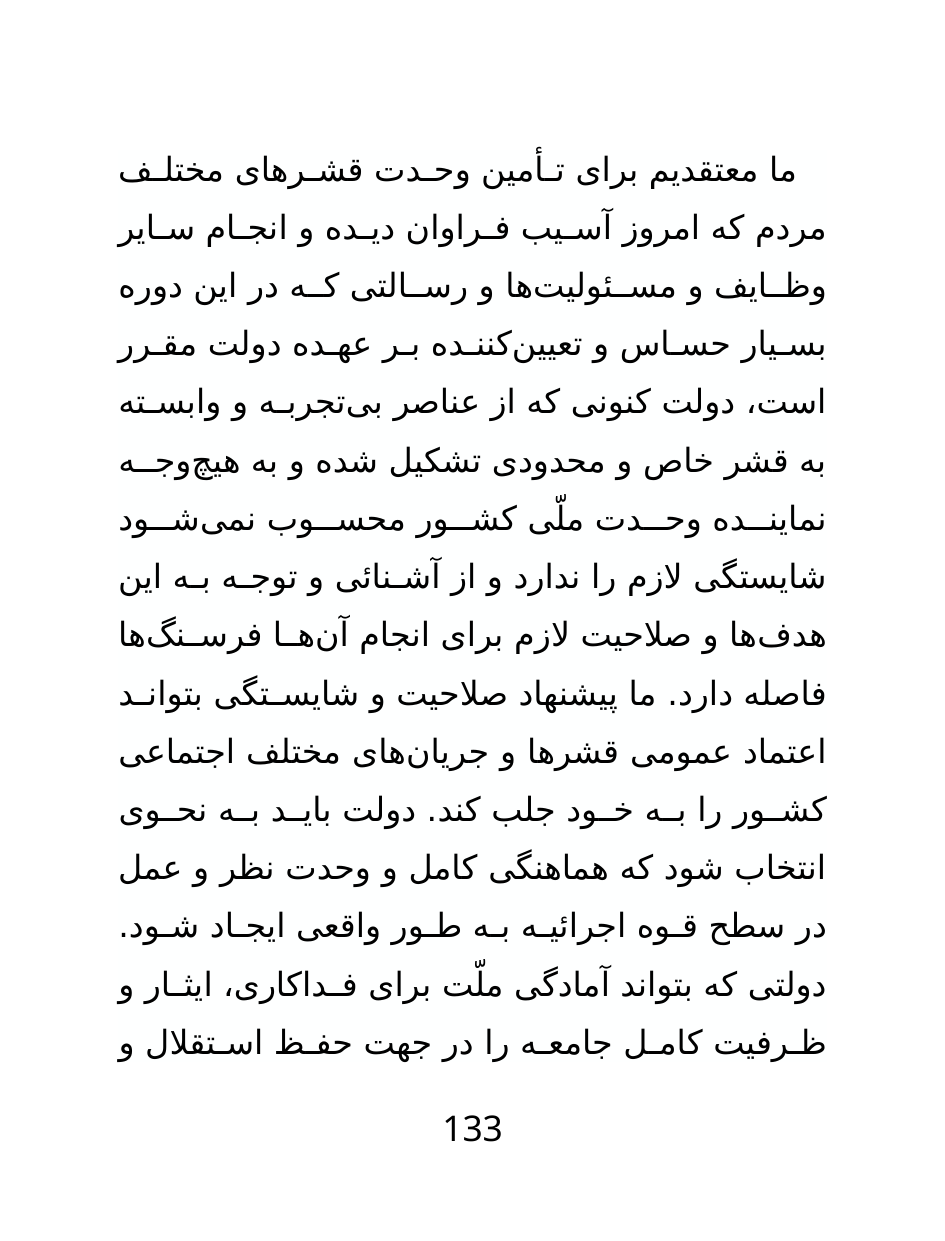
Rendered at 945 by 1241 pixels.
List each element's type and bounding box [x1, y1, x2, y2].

text [118, 150, 827, 1062]
